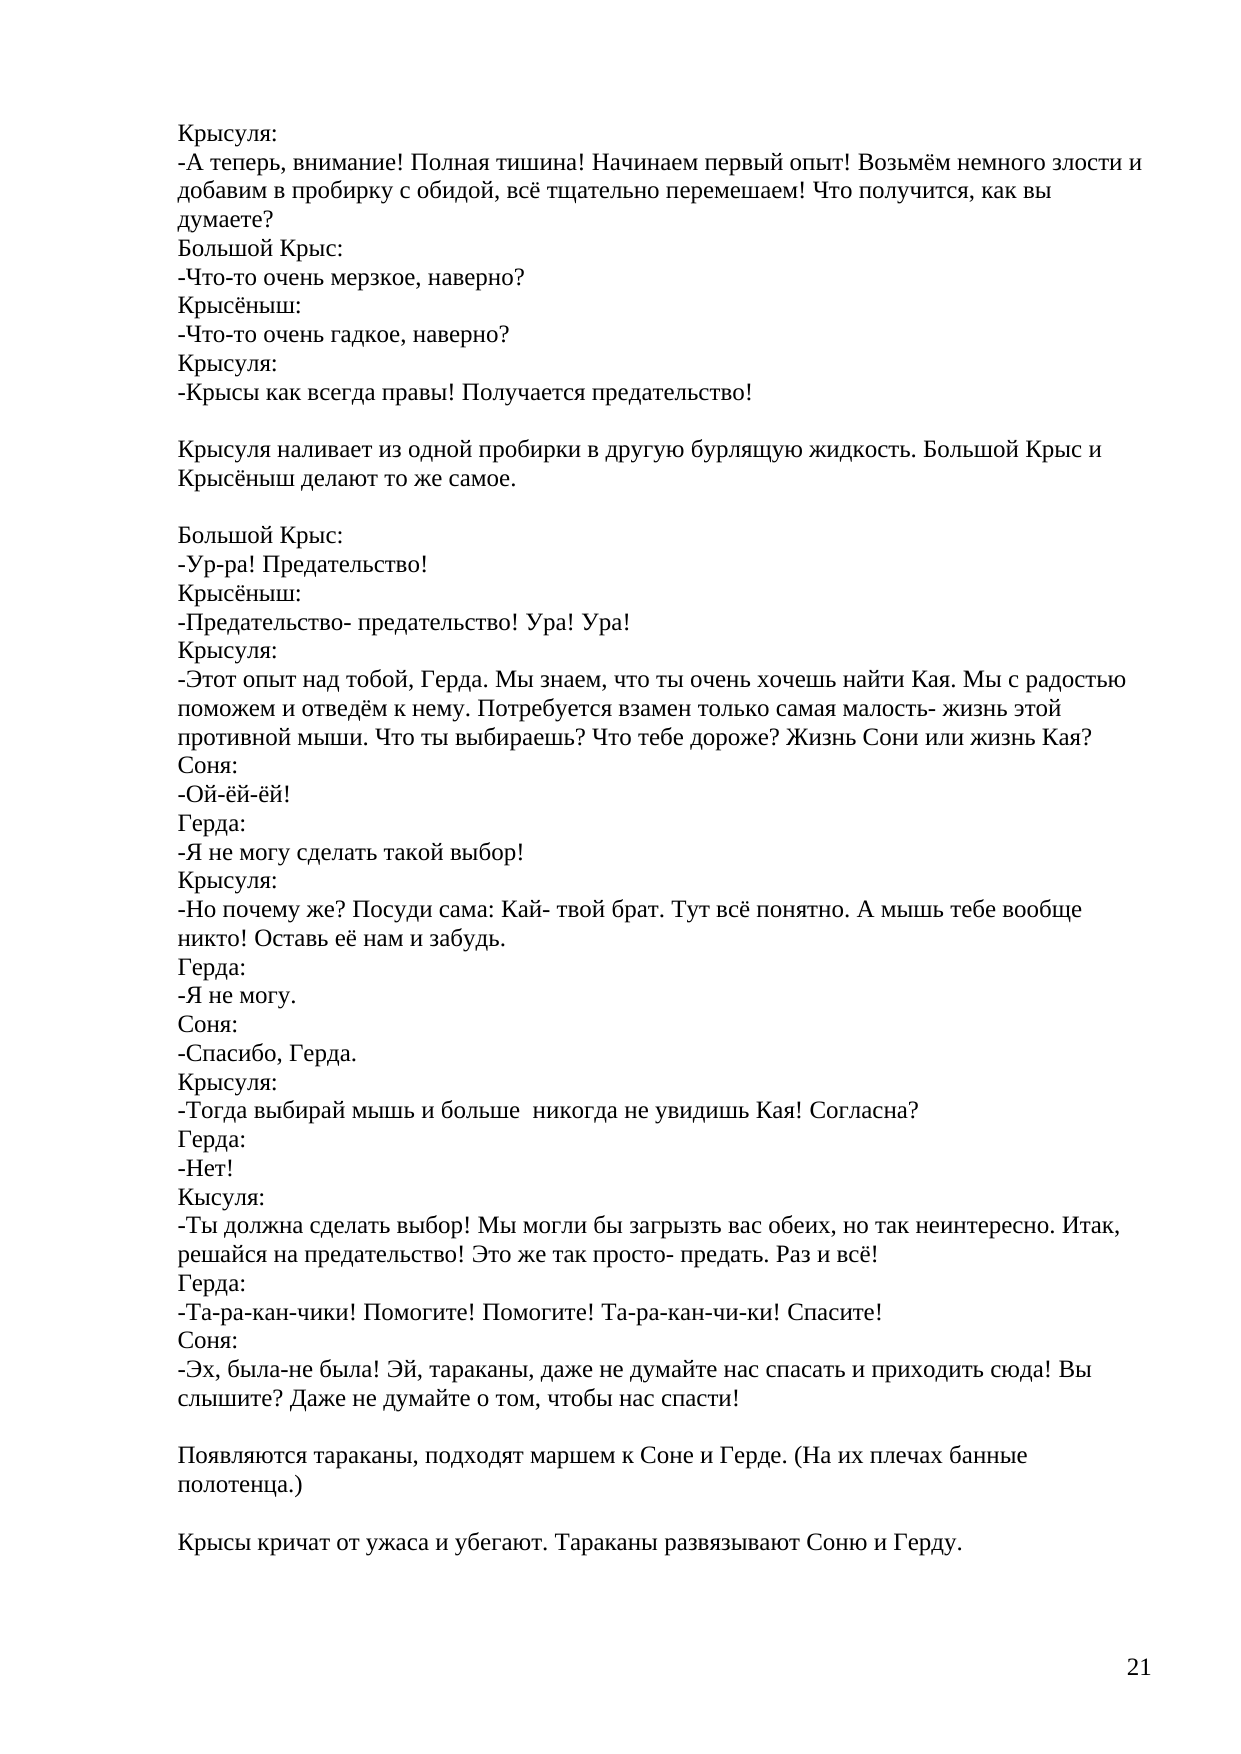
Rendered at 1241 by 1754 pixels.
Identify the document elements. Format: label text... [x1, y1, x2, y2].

text -Что-то очень гадкое, наверно? [177, 319, 1152, 348]
text -Крысы как всегда правы! Получается предательство! [177, 377, 1152, 406]
text Крысёныш: [177, 291, 1152, 319]
text -Ты должна сделать выбор! Мы могли бы загрызть вас обеих, но так неинтересно. Итак, решайся на предательство! Это же так просто- предать. Раз и всё! [177, 1211, 1152, 1268]
text Появляются тараканы, подходят маршем к Соне и Герде. (На их плечах банные полотенца.) [177, 1441, 1152, 1498]
text -Предательство- предательство! Ура! Ура! [177, 607, 1152, 636]
text -Я не могу. [177, 981, 1152, 1009]
text -А теперь, внимание! Полная тишина! Начинаем первый опыт! Возьмём немного злости и добавим в пробирку с обидой, всё тщательно перемешаем! Что получится, как вы думаете? [177, 147, 1152, 233]
text Крысуля: [177, 118, 1152, 147]
text Соня: [177, 1009, 1152, 1038]
text -Тогда выбирай мышь и больше никогда не увидишь Кая! Согласна? [177, 1096, 1152, 1124]
text -Но почему же? Посуди сама: Кай- твой брат. Тут всё понятно. А мышь тебе вообще никто! Оставь её нам и забудь. [177, 894, 1152, 952]
text -Этот опыт над тобой, Герда. Мы знаем, что ты очень хочешь найти Кая. Мы с радостью поможем и отведём к нему. Потребуется взамен только самая малость- жизнь этой противной мыши. Что ты выбираешь? Что тебе дороже? Жизнь Сони или жизнь Кая? [177, 664, 1152, 751]
text Крысёныш: [177, 578, 1152, 607]
text Герда: [177, 952, 1152, 981]
text Крысуля: [177, 348, 1152, 377]
text Герда: [177, 1124, 1152, 1153]
text Герда: [177, 808, 1152, 837]
text Герда: [177, 1268, 1152, 1297]
text Крысуля: [177, 636, 1152, 664]
text Кысуля: [177, 1182, 1152, 1211]
text Крысуля: [177, 866, 1152, 894]
text -Эх, была-не была! Эй, тараканы, даже не думайте нас спасать и приходить сюда! Вы слышите? Даже не думайте о том, чтобы нас спасти! [177, 1354, 1152, 1412]
text -Спасибо, Герда. [177, 1038, 1152, 1067]
text Крысуля наливает из одной пробирки в другую бурлящую жидкость. Большой Крыс и Крысёныш делают то же самое. [177, 434, 1152, 492]
text Крысы кричат от ужаса и убегают. Тараканы развязывают Соню и Герду. [177, 1527, 1152, 1556]
text -Ур-ра! Предательство! [177, 549, 1152, 578]
text Большой Крыс: [177, 233, 1152, 262]
text Большой Крыс: [177, 521, 1152, 549]
text Соня: [177, 751, 1152, 779]
text -Та-ра-кан-чики! Помогите! Помогите! Та-ра-кан-чи-ки! Спасите! [177, 1297, 1152, 1326]
text -Нет! [177, 1153, 1152, 1182]
text -Я не могу сделать такой выбор! [177, 837, 1152, 866]
text -Что-то очень мерзкое, наверно? [177, 262, 1152, 291]
text Соня: [177, 1326, 1152, 1354]
text Крысуля: [177, 1067, 1152, 1096]
text -Ой-ёй-ёй! [177, 779, 1152, 808]
